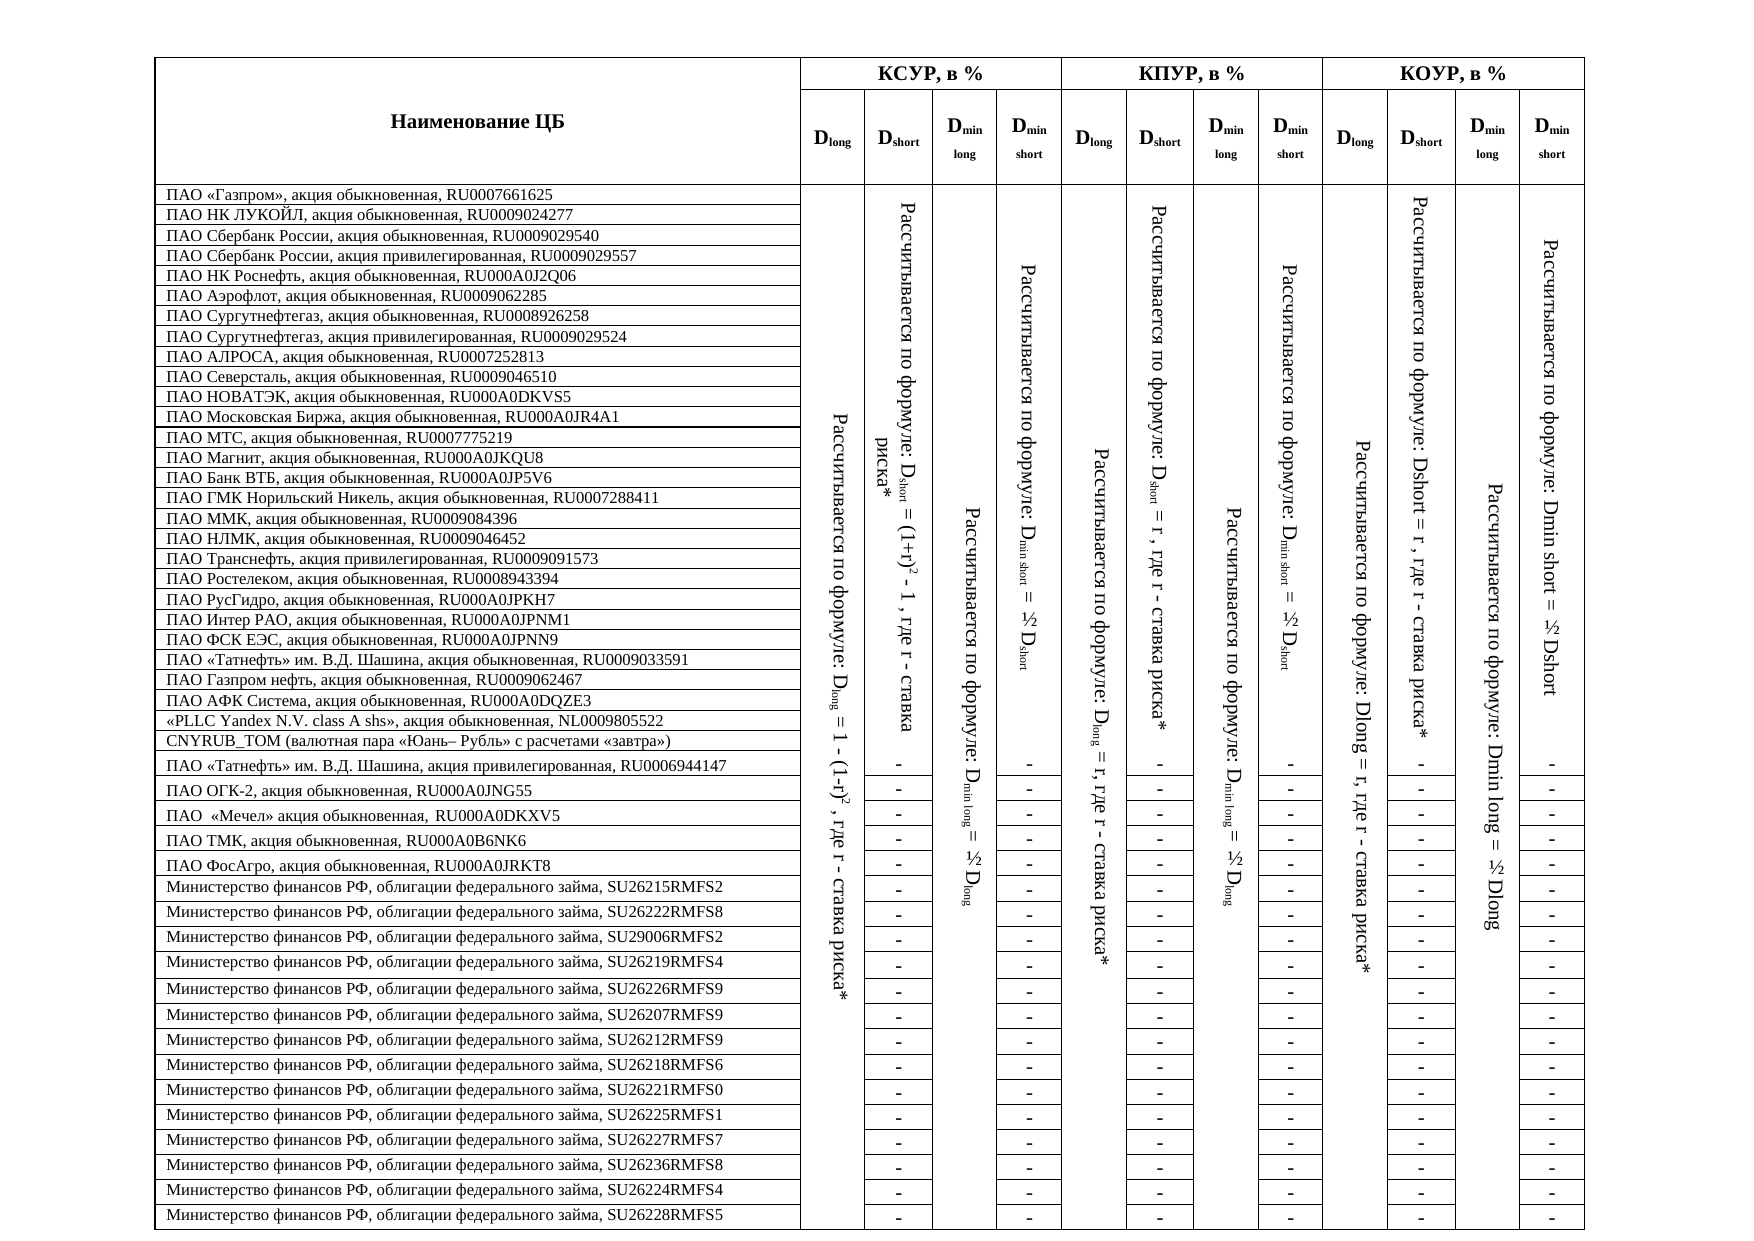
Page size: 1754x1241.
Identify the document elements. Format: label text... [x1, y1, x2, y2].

table_cell ПАО «Татнефть» им. В.Д. Шашина, акция привилегированная, RU0006944147 [156, 751, 800, 775]
table_cell - [1259, 979, 1322, 1003]
table_cell ПАО Ростелеком, акция обыкновенная, RU0008943394 [156, 569, 800, 588]
table_cell ПАО ММК, акция обыкновенная, RU0009084396 [156, 509, 800, 528]
table_cell - [865, 1080, 932, 1104]
table_cell - [865, 750, 932, 775]
table_cell - [997, 1055, 1061, 1078]
table_cell - [865, 1180, 932, 1204]
table_cell Рассчитывается по формуле: Dmin long = ½Dlong [1456, 185, 1519, 1229]
table_cell - [1127, 902, 1193, 926]
table_cell - [997, 1180, 1061, 1204]
table_cell - [1127, 952, 1193, 978]
table_cell - [1127, 776, 1193, 800]
table_cell - [1520, 1080, 1584, 1104]
table_cell - [1520, 1155, 1584, 1179]
table_cell ПАО Северсталь, акция обыкновенная, RU0009046510 [156, 367, 800, 386]
table_cell ПАО НК Роснефть, акция обыкновенная, RU000A0J2Q06 [156, 266, 800, 285]
table_cell Министерство финансов РФ, облигации федерального займа, SU26225RMFS1 [156, 1105, 800, 1129]
table_cell - [1520, 776, 1584, 800]
table_cell Министерство финансов РФ, облигации федерального займа, SU26222RMFS8 [156, 902, 800, 926]
table_cell - [1388, 902, 1455, 926]
table_cell ПАО Интер РАО, акция обыкновенная, RU000A0JPNM1 [156, 610, 800, 629]
table_cell Dmin long [933, 90, 996, 184]
table_cell - [865, 979, 932, 1003]
table_cell - [1259, 952, 1322, 978]
table_cell Министерство финансов РФ, облигации федерального займа, SU26212RMFS9 [156, 1029, 800, 1053]
table_cell - [1127, 826, 1193, 850]
table_cell - [997, 927, 1061, 951]
table_cell - [1388, 776, 1455, 800]
table_cell - [997, 1155, 1061, 1179]
table_cell Министерство финансов РФ, облигации федерального займа, SU26215RMFS2 [156, 876, 800, 901]
table_cell - [997, 801, 1061, 825]
table_cell ПАО АФК Система, акция обыкновенная, RU000A0DQZE3 [156, 690, 800, 709]
table_cell - [865, 902, 932, 926]
table_cell - [1127, 1029, 1193, 1053]
table_cell Министерство финансов РФ, облигации федерального займа, SU26221RMFS0 [156, 1080, 800, 1104]
table_cell Рассчитывается по формуле: Dlong = 1 - (1-r)2 , где r - ставка риска* [801, 185, 864, 1229]
table_cell - [997, 876, 1061, 901]
table_cell - [997, 1080, 1061, 1104]
table_cell ПАО Сбербанк России, акция обыкновенная, RU0009029540 [156, 225, 800, 244]
table_cell - [865, 927, 932, 951]
table_cell - [1388, 979, 1455, 1003]
table_cell Dmin short [997, 90, 1061, 184]
table_cell - [1127, 1180, 1193, 1204]
table_cell - [1259, 1080, 1322, 1104]
table_cell - [1388, 1080, 1455, 1104]
table_cell - [1520, 952, 1584, 978]
table_cell ПАО АЛРОСА, акция обыкновенная, RU0007252813 [156, 347, 800, 366]
table_cell - [1520, 801, 1584, 825]
table_cell Dshort [1127, 90, 1193, 184]
table_cell - [997, 1004, 1061, 1028]
table_cell - [1259, 801, 1322, 825]
table_cell - [1127, 876, 1193, 901]
table_cell Dshort [865, 90, 932, 184]
table_cell - [1388, 876, 1455, 901]
table_cell - [865, 801, 932, 825]
table_cell ПАО Магнит, акция обыкновенная, RU000A0JKQU8 [156, 448, 800, 467]
table_header КСУР, в % [801, 58, 1061, 88]
table_cell - [865, 876, 932, 901]
table_cell - [1259, 1205, 1322, 1229]
table_cell - [865, 826, 932, 850]
table_cell - [865, 1055, 932, 1078]
table_cell - [997, 750, 1061, 775]
table_cell - [865, 1105, 932, 1129]
table_cell ПАО НЛМК, акция обыкновенная, RU0009046452 [156, 529, 800, 548]
table_cell - [1520, 1130, 1584, 1154]
table_cell - [1388, 952, 1455, 978]
table_cell - [865, 1029, 932, 1053]
table_cell ПАО ФСК ЕЭС, акция обыкновенная, RU000A0JPNN9 [156, 630, 800, 649]
table_cell Министерство финансов РФ, облигации федерального займа, SU26227RMFS7 [156, 1130, 800, 1154]
table_cell - [997, 979, 1061, 1003]
table_cell - [1259, 1004, 1322, 1028]
table_cell ПАО «Мечел» акция обыкновенная, RU000A0DKXV5 [156, 801, 800, 825]
table_cell - [1127, 927, 1193, 951]
table_cell - [1520, 1029, 1584, 1053]
table_cell ПАО «Газпром», акция обыкновенная, RU0007661625 [156, 185, 800, 204]
table_cell - [997, 1205, 1061, 1229]
table_cell Министерство финансов РФ, облигации федерального займа, SU26236RMFS8 [156, 1155, 800, 1179]
table_cell - [1388, 826, 1455, 850]
table_cell - [997, 1105, 1061, 1129]
table_cell CNYRUB_TOM (валютная пара «Юань– Рубль» с расчетами «завтра») [156, 731, 800, 750]
table_cell - [1520, 1205, 1584, 1229]
table_cell - [1520, 1180, 1584, 1204]
table_cell - [865, 851, 932, 875]
table_cell - [1388, 750, 1455, 775]
table_cell ПАО НК ЛУКОЙЛ, акция обыкновенная, RU0009024277 [156, 205, 800, 224]
table_cell - [1259, 851, 1322, 875]
table_cell ПАО Сургутнефтегаз, акция обыкновенная, RU0008926258 [156, 306, 800, 325]
table_cell - [997, 952, 1061, 978]
table_cell ПАО ОГК-2, акция обыкновенная, RU000A0JNG55 [156, 776, 800, 800]
table_cell - [1259, 1105, 1322, 1129]
table_cell - [1520, 1004, 1584, 1028]
table_cell - [1388, 1130, 1455, 1154]
table_cell - [1259, 876, 1322, 901]
table_cell - [1259, 1130, 1322, 1154]
table_cell Dmin short [1520, 90, 1584, 184]
table_cell - [1520, 851, 1584, 875]
table_cell - [997, 902, 1061, 926]
table_cell ПАО Транснефть, акция привилегированная, RU0009091573 [156, 549, 800, 568]
table_cell - [865, 952, 932, 978]
table_cell ПАО РусГидро, акция обыкновенная, RU000A0JPKH7 [156, 589, 800, 608]
table_cell Министерство финансов РФ, облигации федерального займа, SU26228RMFS5 [156, 1205, 800, 1229]
table_cell - [1259, 902, 1322, 926]
table_cell - [1127, 1055, 1193, 1078]
table_cell - [997, 1029, 1061, 1053]
table_cell Рассчитывается по формуле: Dshort = r , где r - ставка риска* [1127, 185, 1193, 750]
table_cell - [1259, 1029, 1322, 1053]
table_cell - [1388, 1205, 1455, 1229]
table_cell - [1259, 826, 1322, 850]
table_cell - [997, 1130, 1061, 1154]
table_cell - [1127, 1205, 1193, 1229]
table_cell «PLLC Yandex N.V. class A shs», акция обыкновенная, NL0009805522 [156, 711, 800, 730]
table_cell - [1388, 851, 1455, 875]
table_cell - [1259, 927, 1322, 951]
table_cell - [1127, 1130, 1193, 1154]
table_cell Dmin short [1259, 90, 1322, 184]
table_cell Рассчитывается по формуле: Dmin short = ½Dshort [1520, 185, 1584, 750]
table_cell - [1388, 1055, 1455, 1078]
table_cell ПАО ГМК Норильский Никель, акция обыкновенная, RU0007288411 [156, 488, 800, 507]
table_cell Рассчитывается по формуле: Dmin short = ½Dshort [1259, 185, 1322, 750]
table_cell ПАО Сургутнефтегаз, акция привилегированная, RU0009029524 [156, 326, 800, 346]
table_cell ПАО ТМК, акция обыкновенная, RU000A0B6NK6 [156, 826, 800, 850]
table_cell - [865, 1205, 932, 1229]
table_cell Рассчитывается по формуле: Dmin long = ½Dlong [1194, 185, 1258, 1229]
table_cell - [1127, 801, 1193, 825]
table_cell ПАО Аэрофлот, акция обыкновенная, RU0009062285 [156, 286, 800, 305]
table_cell Dlong [1323, 90, 1387, 184]
table_cell Dmin long [1194, 90, 1258, 184]
table_cell ПАО Газпром нефть, акция обыкновенная, RU0009062467 [156, 670, 800, 689]
table_cell Dlong [1062, 90, 1126, 184]
table_cell - [1520, 979, 1584, 1003]
table_cell - [1127, 851, 1193, 875]
table_cell ПАО Сбербанк России, акция привилегированная, RU0009029557 [156, 246, 800, 265]
table_cell - [1127, 1004, 1193, 1028]
table_cell - [1127, 1105, 1193, 1129]
table_cell - [1388, 927, 1455, 951]
table_header Наименование ЦБ [156, 58, 800, 184]
table_cell - [1388, 1105, 1455, 1129]
table_cell Министерство финансов РФ, облигации федерального займа, SU26226RMFS9 [156, 979, 800, 1003]
table_cell - [1388, 1029, 1455, 1053]
table_cell - [997, 826, 1061, 850]
table_cell - [865, 776, 932, 800]
table_cell ПАО МТС, акция обыкновенная, RU0007775219 [156, 428, 800, 447]
table_cell - [1259, 1180, 1322, 1204]
table_cell Рассчитывается по формуле: Dmin long = ½Dlong [933, 185, 996, 1229]
table_cell - [1259, 1155, 1322, 1179]
table_cell Рассчитывается по формуле: Dmin short = ½Dshort [997, 185, 1061, 750]
table_cell Dmin long [1456, 90, 1519, 184]
table_cell - [1127, 979, 1193, 1003]
table_cell - [1388, 1004, 1455, 1028]
table_cell - [1520, 876, 1584, 901]
table_cell Министерство финансов РФ, облигации федерального займа, SU26218RMFS6 [156, 1055, 800, 1078]
table_cell Рассчитывается по формуле: Dlong = r, где r - ставка риска* [1062, 185, 1126, 1229]
table_cell Dlong [801, 90, 864, 184]
table_cell - [1520, 750, 1584, 775]
table_cell - [1259, 776, 1322, 800]
table_cell - [997, 776, 1061, 800]
table_cell - [1259, 750, 1322, 775]
table_cell - [1388, 1180, 1455, 1204]
table_cell - [1520, 1055, 1584, 1078]
table_cell Рассчитывается по формуле: Dlong = r, где r - ставка риска* [1323, 185, 1387, 1229]
table_cell - [865, 1155, 932, 1179]
table_cell - [1520, 826, 1584, 850]
table_cell Министерство финансов РФ, облигации федерального займа, SU29006RMFS2 [156, 927, 800, 951]
table_cell - [1127, 750, 1193, 775]
table_cell Министерство финансов РФ, облигации федерального займа, SU26219RMFS4 [156, 952, 800, 978]
table_cell - [865, 1130, 932, 1154]
table_cell Министерство финансов РФ, облигации федерального займа, SU26207RMFS9 [156, 1004, 800, 1028]
table_cell ПАО НОВАТЭК, акция обыкновенная, RU000A0DKVS5 [156, 387, 800, 406]
table_cell - [1127, 1155, 1193, 1179]
table_cell ПАО Банк ВТБ, акция обыкновенная, RU000A0JP5V6 [156, 468, 800, 487]
table_cell Рассчитывается по формуле: Dshort = (1+r)2 - 1 , где r - ставка риска* [865, 185, 932, 750]
table_cell ПАО «Татнефть» им. В.Д. Шашина, акция обыкновенная, RU0009033591 [156, 650, 800, 669]
table_cell Рассчитывается по формуле: Dshort = r , где r - ставка риска* [1388, 185, 1455, 750]
table_header КОУР, в % [1323, 58, 1584, 88]
table_cell - [865, 1004, 932, 1028]
table_cell - [1127, 1080, 1193, 1104]
table_cell ПАО ФосАгро, акция обыкновенная, RU000A0JRKT8 [156, 851, 800, 875]
table_cell - [997, 851, 1061, 875]
table_cell - [1388, 1155, 1455, 1179]
table_cell Dshort [1388, 90, 1455, 184]
table_cell - [1259, 1055, 1322, 1078]
table_cell - [1388, 801, 1455, 825]
table_cell - [1520, 927, 1584, 951]
table_cell ПАО Московская Биржа, акция обыкновенная, RU000A0JR4A1 [156, 407, 800, 426]
table_cell Министерство финансов РФ, облигации федерального займа, SU26224RMFS4 [156, 1180, 800, 1204]
table_cell - [1520, 1105, 1584, 1129]
table_header КПУР, в % [1062, 58, 1322, 88]
table_cell - [1520, 902, 1584, 926]
